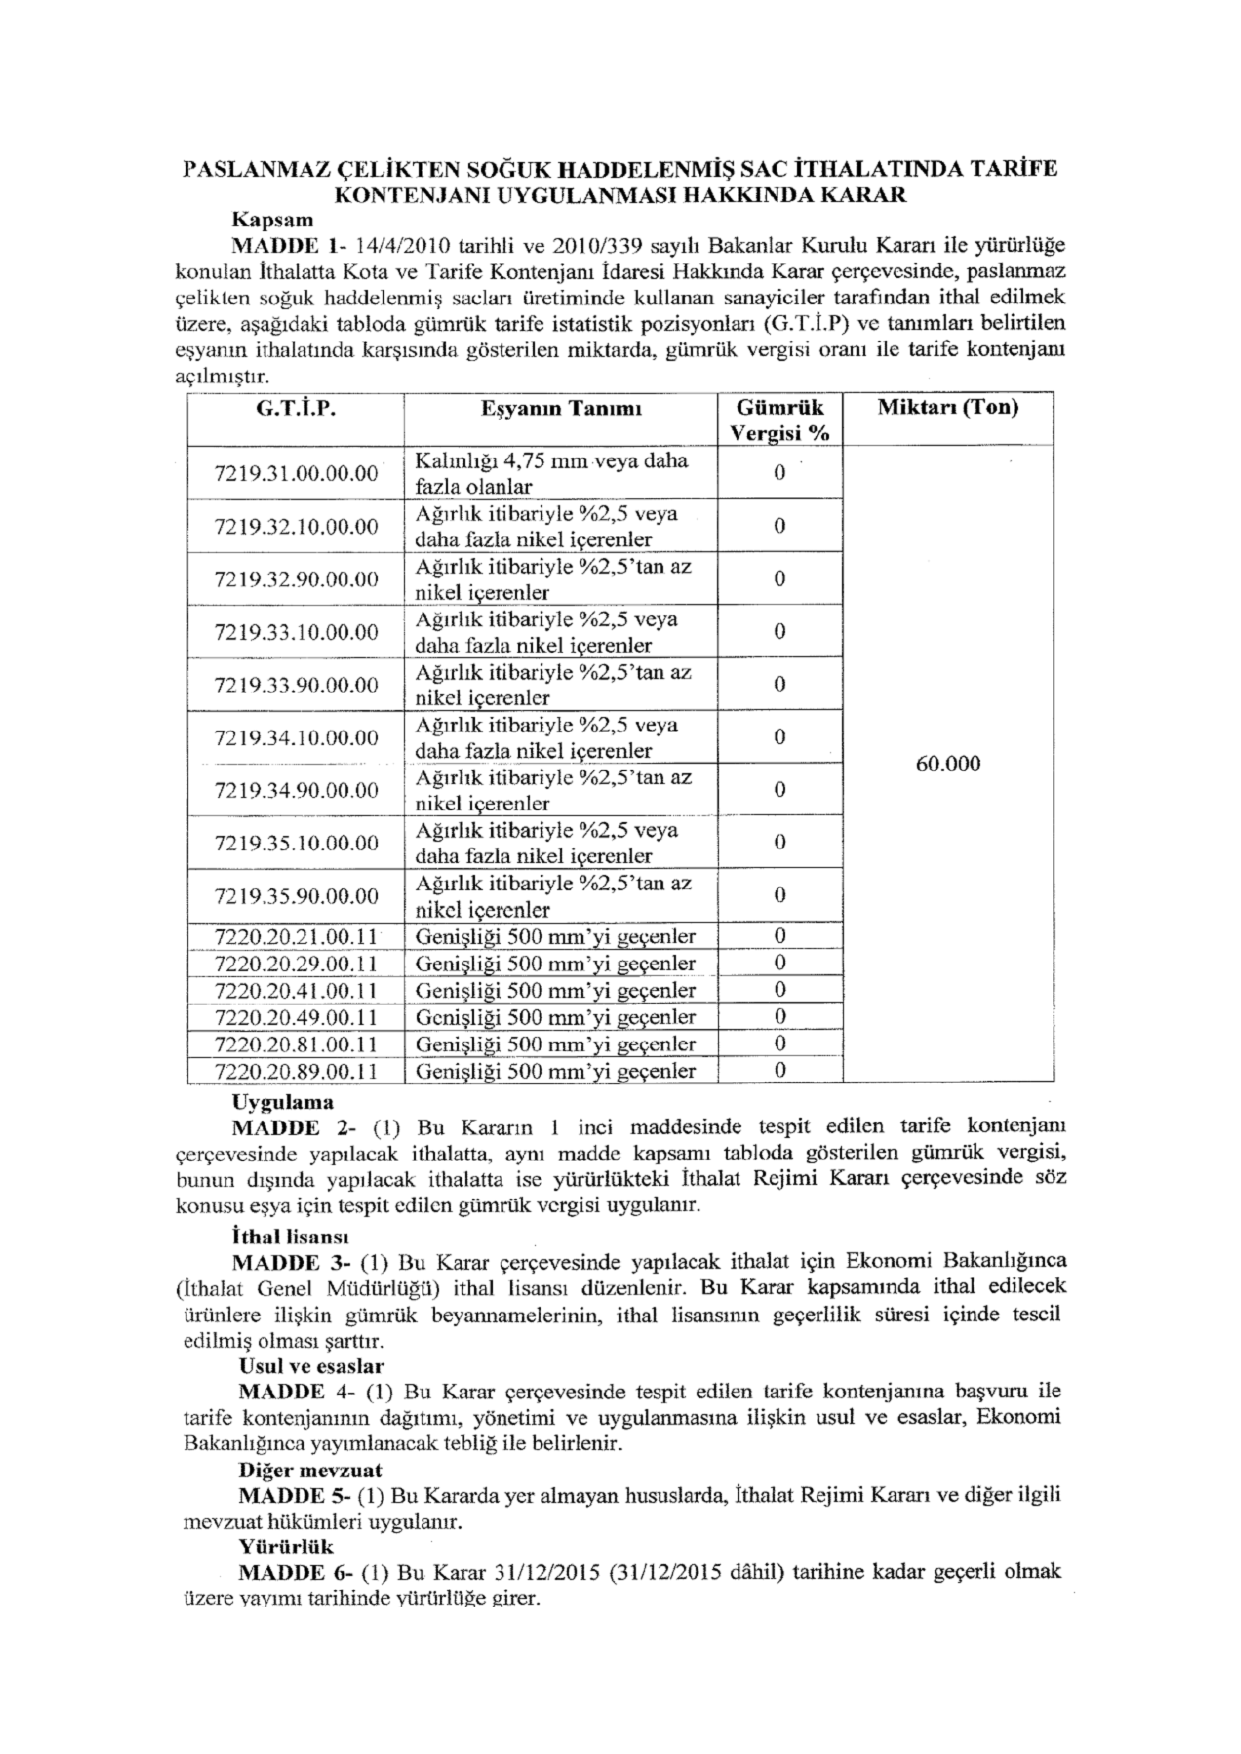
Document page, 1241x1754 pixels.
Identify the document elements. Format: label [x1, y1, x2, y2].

picture [147, 147, 1093, 1607]
